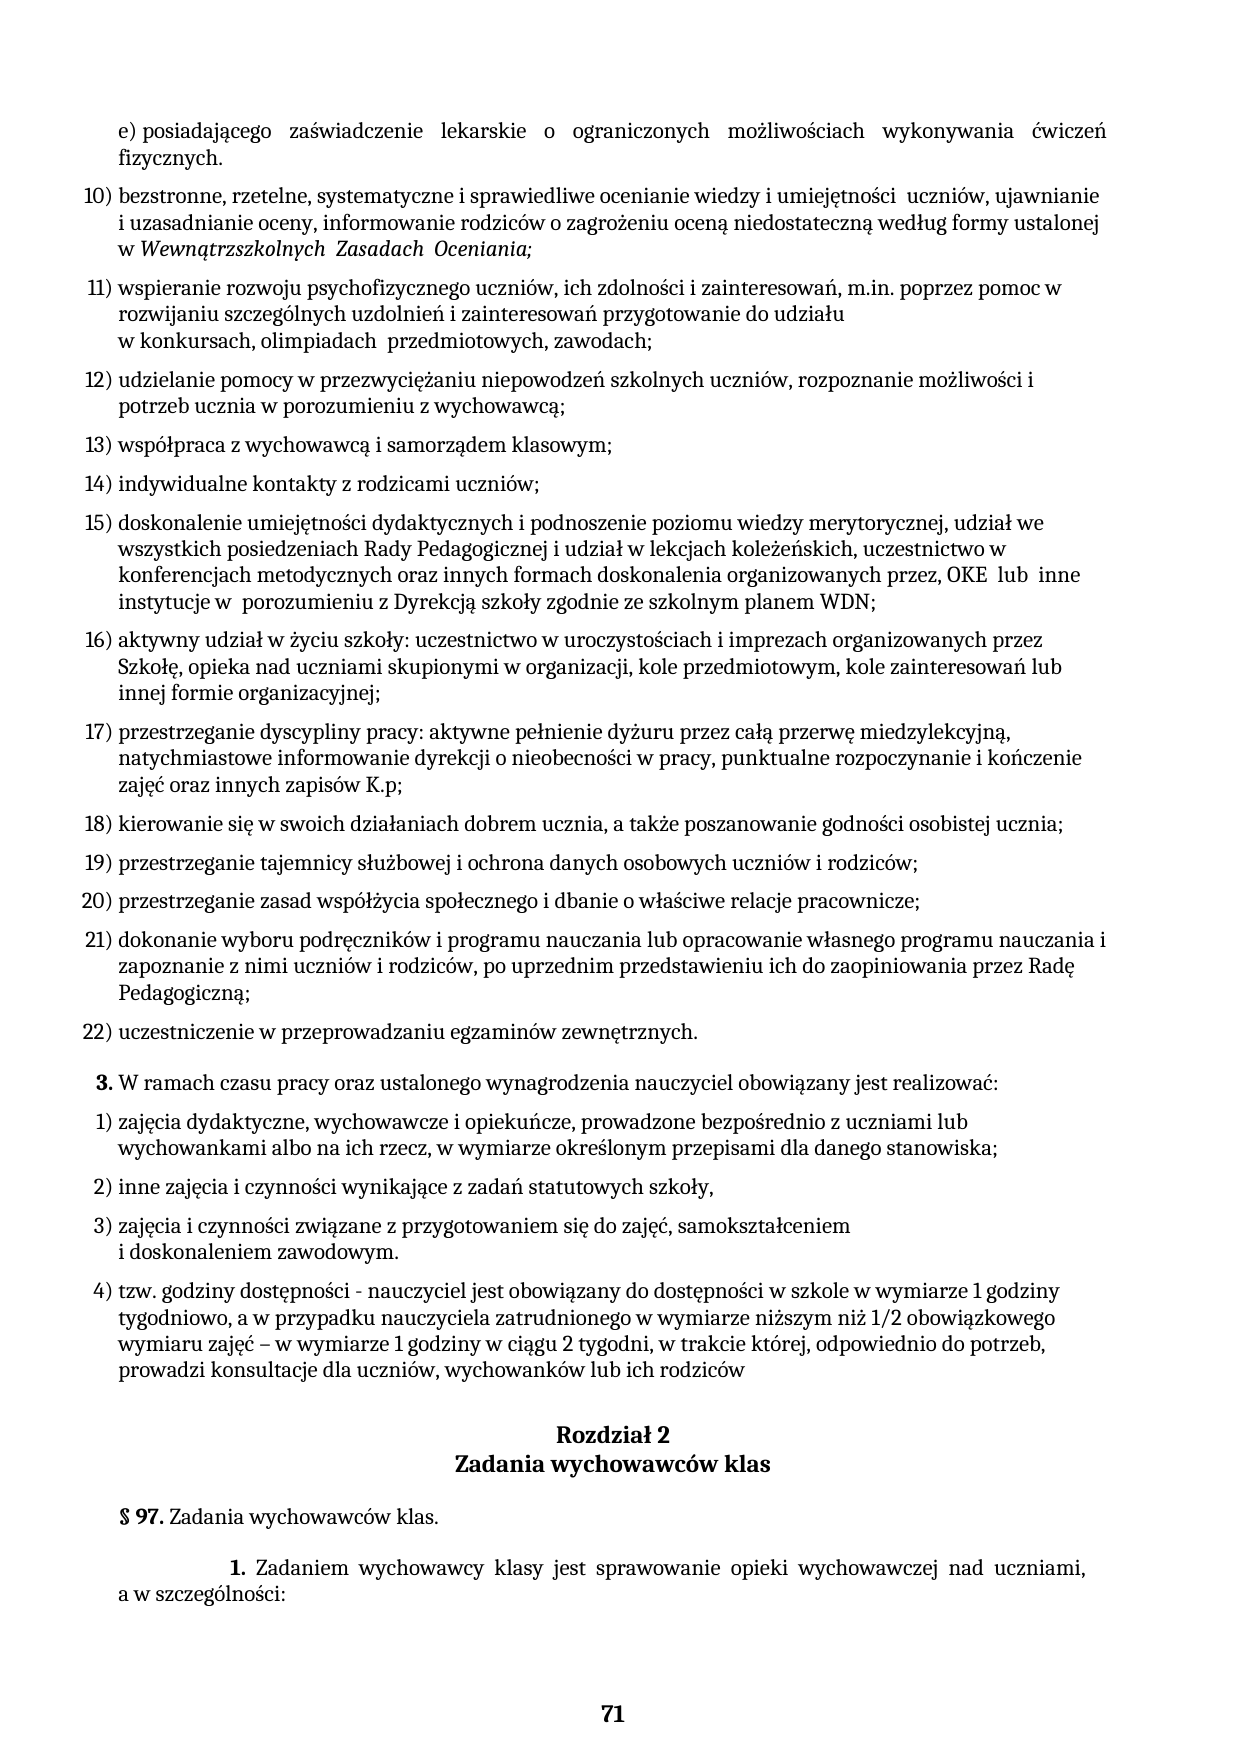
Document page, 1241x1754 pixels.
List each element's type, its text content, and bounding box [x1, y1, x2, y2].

list posiadającego zaświadczenie lekarskie o ograniczonych możliwościach wykonywania ćwiczeń fizycznych. [118, 118, 1107, 171]
text tzw. godziny dostępności - nauczyciel jest obowiązany do dostępności w szkole w wymiarze 1 godziny tygodniowo, a w przypadku nauczyciela zatrudnionego w wymiarze niższym niż 1/2 obowiązkowego wymiaru zajęć – w wymiarze 1 godziny w ciągu 2 tygodni, w trakcie której, odpowiednio do potrzeb, prowadzi konsultacje dla uczniów, wychowanków lub ich rodziców [118, 1278, 1107, 1383]
text indywidualne kontakty z rodzicami uczniów; [118, 471, 1107, 497]
text bezstronne, rzetelne, systematyczne i sprawiedliwe ocenianie wiedzy i umiejętności uczniów, ujawnianie i uzasadnianie oceny, informowanie rodziców o zagrożeniu oceną niedostateczną według formy ustalonej w Wewnątrzszkolnych Zasadach Oceniania; [118, 183, 1107, 262]
list Rozdział 2 Zadania wychowawców klas [118, 1421, 1107, 1478]
text współpraca z wychowawcą i samorządem klasowym; [118, 432, 1107, 458]
text przestrzeganie zasad współżycia społecznego i dbanie o właściwe relacje pracownicze; [118, 888, 1107, 914]
text dokonanie wyboru podręczników i programu nauczania lub opracowanie własnego programu nauczania i zapoznanie z nimi uczniów i rodziców, po uprzednim przedstawieniu ich do zaopiniowania przez Radę Pedagogiczną; [118, 927, 1107, 1006]
text uczestniczenie w przeprowadzaniu egzaminów zewnętrznych. [118, 1018, 1107, 1045]
text kierowanie się w swoich działaniach dobrem ucznia, a także poszanowanie godności osobistej ucznia; [118, 810, 1107, 837]
text zajęcia i czynności związane z przygotowaniem się do zajęć, samokształceniem i doskonaleniem zawodowym. [118, 1213, 1107, 1266]
text inne zajęcia i czynności wynikające z zadań statutowych szkoły, [118, 1174, 1107, 1200]
text zajęcia dydaktyczne, wychowawcze i opiekuńcze, prowadzone bezpośrednio z uczniami lub wychowankami albo na ich rzecz, w wymiarze określonym przepisami dla danego stanowiska; [118, 1109, 1107, 1161]
list W ramach czasu pracy oraz ustalonego wynagrodzenia nauczyciel obowiązany jest realizować: [118, 1070, 1107, 1096]
text aktywny udział w życiu szkoły: uczestnictwo w uroczystościach i imprezach organizowanych przez Szkołę, opieka nad uczniami skupionymi w organizacji, kole przedmiotowym, kole zainteresowań lub innej formie organizacyjnej; [118, 627, 1107, 706]
text przestrzeganie dyscypliny pracy: aktywne pełnienie dyżuru przez całą przerwę miedzylekcyjną, natychmiastowe informowanie dyrekcji o nieobecności w pracy, punktualne rozpoczynanie i kończenie zajęć oraz innych zapisów K.p; [118, 719, 1107, 798]
text udzielanie pomocy w przezwyciężaniu niepowodzeń szkolnych uczniów, rozpoznanie możliwości i potrzeb ucznia w porozumieniu z wychowawcą; [118, 366, 1107, 419]
text doskonalenie umiejętności dydaktycznych i podnoszenie poziomu wiedzy merytorycznej, udział we wszystkich posiedzeniach Rady Pedagogicznej i udział w lekcjach koleżeńskich, uczestnictwo w konferencjach metodycznych oraz innych formach doskonalenia organizowanych przez, OKE lub inne instytucje w porozumieniu z Dyrekcją szkoły zgodnie ze szkolnym planem WDN; [118, 509, 1107, 615]
text przestrzeganie tajemnicy służbowej i ochrona danych osobowych uczniów i rodziców; [118, 849, 1107, 876]
text wspieranie rozwoju psychofizycznego uczniów, ich zdolności i zainteresowań, m.in. poprzez pomoc w rozwijaniu szczególnych uzdolnień i zainteresowań przygotowanie do udziału w konkursach, olimpiadach przedmiotowych, zawodach; [118, 275, 1107, 354]
list Zadania wychowawców klas. [118, 1503, 1107, 1530]
list 1. Zadaniem wychowawcy klasy jest sprawowanie opieki wychowawczej nad uczniami, a w szczególności: [118, 1555, 1107, 1607]
